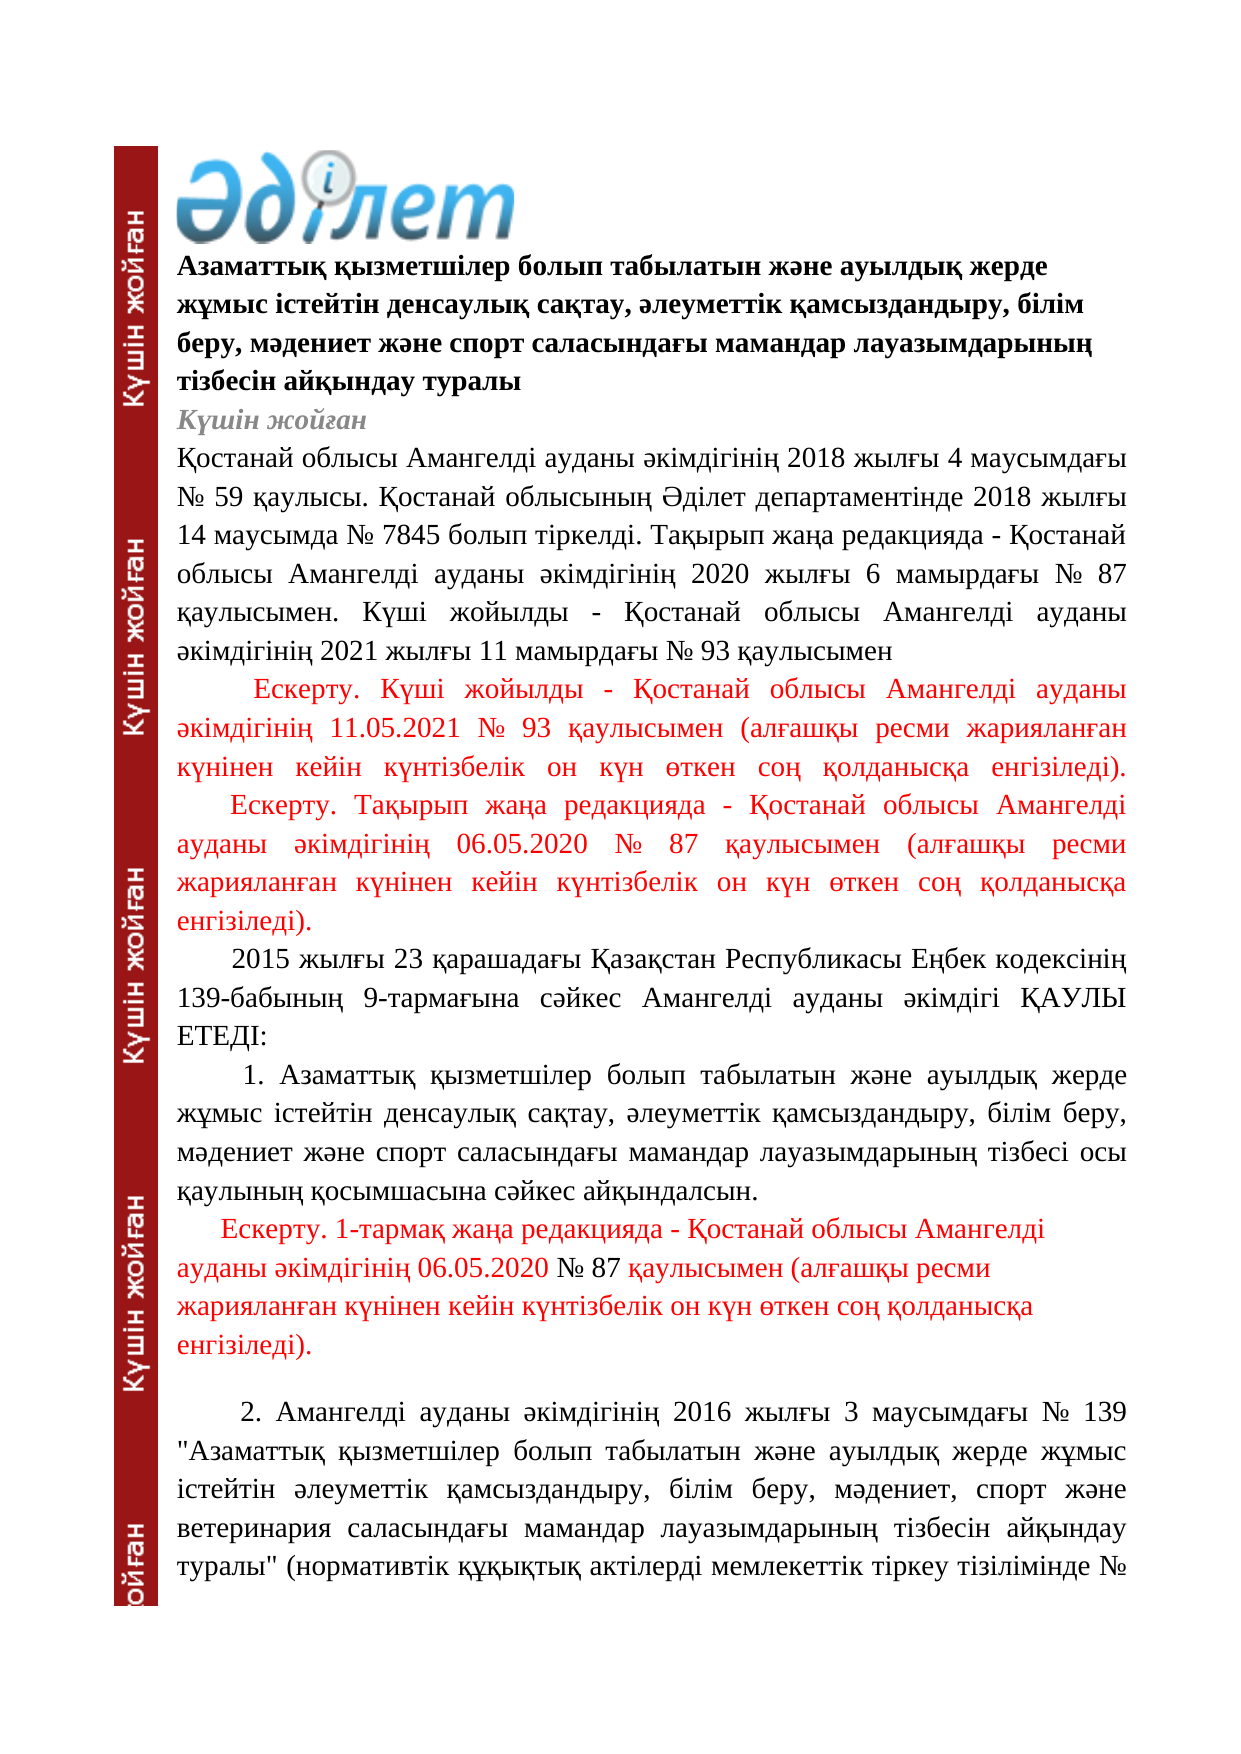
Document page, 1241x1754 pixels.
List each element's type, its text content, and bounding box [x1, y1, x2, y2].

text 1. Азаматтық қызметшілер болып табылатын және ауылдық жерде жұмыс істейтін денсаулық сақтау, әлеуметтік қамсыздандыру, білім беру, мәдениет және спорт саласындағы мамандар лауазымдарының тiзбесi осы қаулының қосымшасына сәйкес айқындалсын. [112, 1057, 1128, 1206]
picture [114, 1582, 158, 1606]
text Ескерту. 1-тармақ жаңа редакцияда - Қостанай облысы Амангелді ауданы әкімдігінің 06.05.2020 № 87 қаулысымен (алғашқы ресми жарияланған күнінен кейін күнтізбелік он күн өткен соң қолданысқа енгізіледі). [112, 1211, 1128, 1391]
picture [114, 1052, 158, 1057]
picture [114, 146, 158, 248]
text Қостанай облысы Амангелді ауданы әкімдігінің 2018 жылғы 4 маусымдағы № 59 қаулысы. Қостанай облысының Әділет департаментінде 2018 жылғы 14 маусымда № 7845 болып тіркелді. Тақырып жаңа редакцияда - Қостанай облысы Амангелді ауданы әкімдігінің 2020 жылғы 6 мамырдағы № 87 қаулысымен. Күші жойылды - Қостанай облысы Амангелді ауданы әкімдігінің 2021 жылғы 11 мамырдағы № 93 қаулысымен [112, 440, 1128, 667]
picture [114, 936, 158, 941]
text 2015 жылғы 23 қарашадағы Қазақстан Республикасы Еңбек кодексінің 139-бабының 9-тармағына сәйкес Амангелді ауданы әкімдігі ҚАУЛЫ ЕТЕДІ: [112, 941, 1128, 1052]
picture [176, 150, 515, 244]
picture [114, 435, 158, 440]
picture [114, 397, 158, 402]
text Азаматтық қызметшілер болып табылатын және ауылдық жерде жұмыс істейтін денсаулық сақтау, әлеуметтік қамсыздандыру, білім беру, мәдениет және спорт саласындағы мамандар лауазымдарының тізбесін айқындау туралы [112, 248, 1128, 397]
picture [114, 667, 158, 672]
text Ескерту. Күші жойылды - Қостанай облысы Амангелді ауданы әкімдігінің 11.05.2021 № 93 қаулысымен (алғашқы ресми жарияланған күнінен кейін күнтізбелік он күн өткен соң қолданысқа енгізіледі). Ескерту. Тақырып жаңа редакцияда - Қостанай облысы Амангелді ауданы әкімдігінің 06.05.2020 № 87 қаулысымен (алғашқы ресми жарияланған күнінен кейін күнтізбелік он күн өткен соң қолданысқа енгізіледі). [112, 672, 1128, 936]
text Күшін жойған [112, 402, 1128, 435]
picture [114, 1206, 158, 1211]
